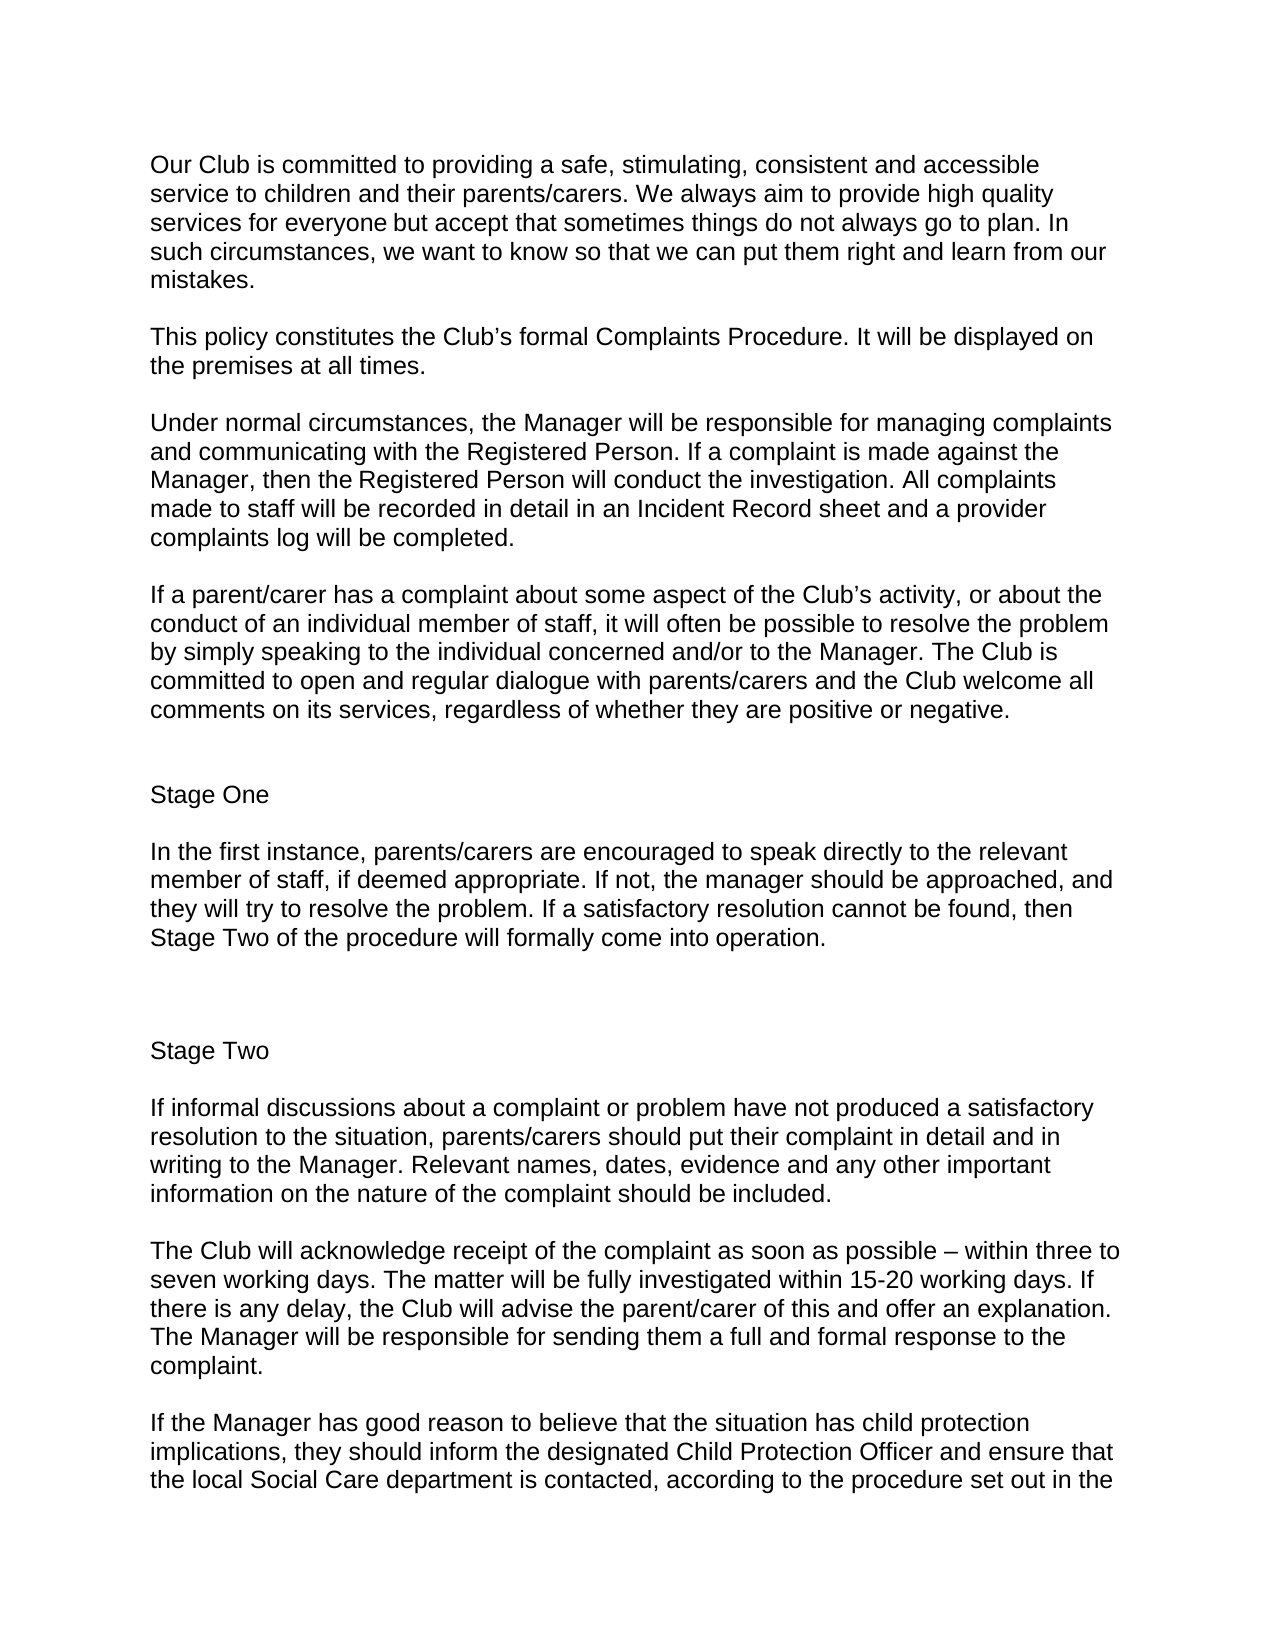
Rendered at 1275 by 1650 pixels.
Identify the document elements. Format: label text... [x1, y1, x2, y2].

text In the first instance, parents/carers are encouraged to speak directly to the relevant member of staff, if deemed appropriate. If not, the manager should be approached, and they will try to resolve the problem. If a satisfactory resolution cannot be found, then Stage Two of the procedure will formally come into operation. [150, 836, 1125, 952]
text This policy constitutes the Club’s formal Complaints Procedure. It will be displayed on the premises at all times. [150, 322, 1125, 380]
text Under normal circumstances, the Manager will be responsible for managing complaints and communicating with the Registered Person. If a complaint is made against the Manager, then the Registered Person will conduct the investigation. All complaints made to staff will be recorded in detail in an Incident Record sheet and a provider complaints log will be completed. [150, 408, 1125, 552]
text The Club will acknowledge receipt of the complaint as soon as possible – within three to seven working days. The matter will be fully investigated within 15-20 working days. If there is any delay, the Club will advise the parent/carer of this and offer an explanation. The Manager will be responsible for sending them a full and formal response to the complaint. [150, 1236, 1125, 1380]
text Our Club is committed to providing a safe, stimulating, consistent and accessible service to children and their parents/carers. We always aim to provide high quality services for everyone but accept that sometimes things do not always go to plan. In such circumstances, we want to know so that we can put them right and learn from our mistakes. [150, 150, 1125, 294]
text Stage Two [150, 1036, 1125, 1065]
text If informal discussions about a complaint or problem have not produced a satisfactory resolution to the situation, parents/carers should put their complaint in detail and in writing to the Manager. Relevant names, dates, evidence and any other important information on the nature of the complaint should be included. [150, 1093, 1125, 1208]
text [150, 1408, 1125, 1494]
text Stage One [150, 780, 1125, 808]
text If a parent/carer has a complaint about some aspect of the Club’s activity, or about the conduct of an individual member of staff, it will often be possible to resolve the problem by simply speaking to the individual concerned and/or to the Manager. The Club is committed to open and regular dialogue with parents/carers and the Club welcome all comments on its services, regardless of whether they are positive or negative. [150, 580, 1125, 724]
